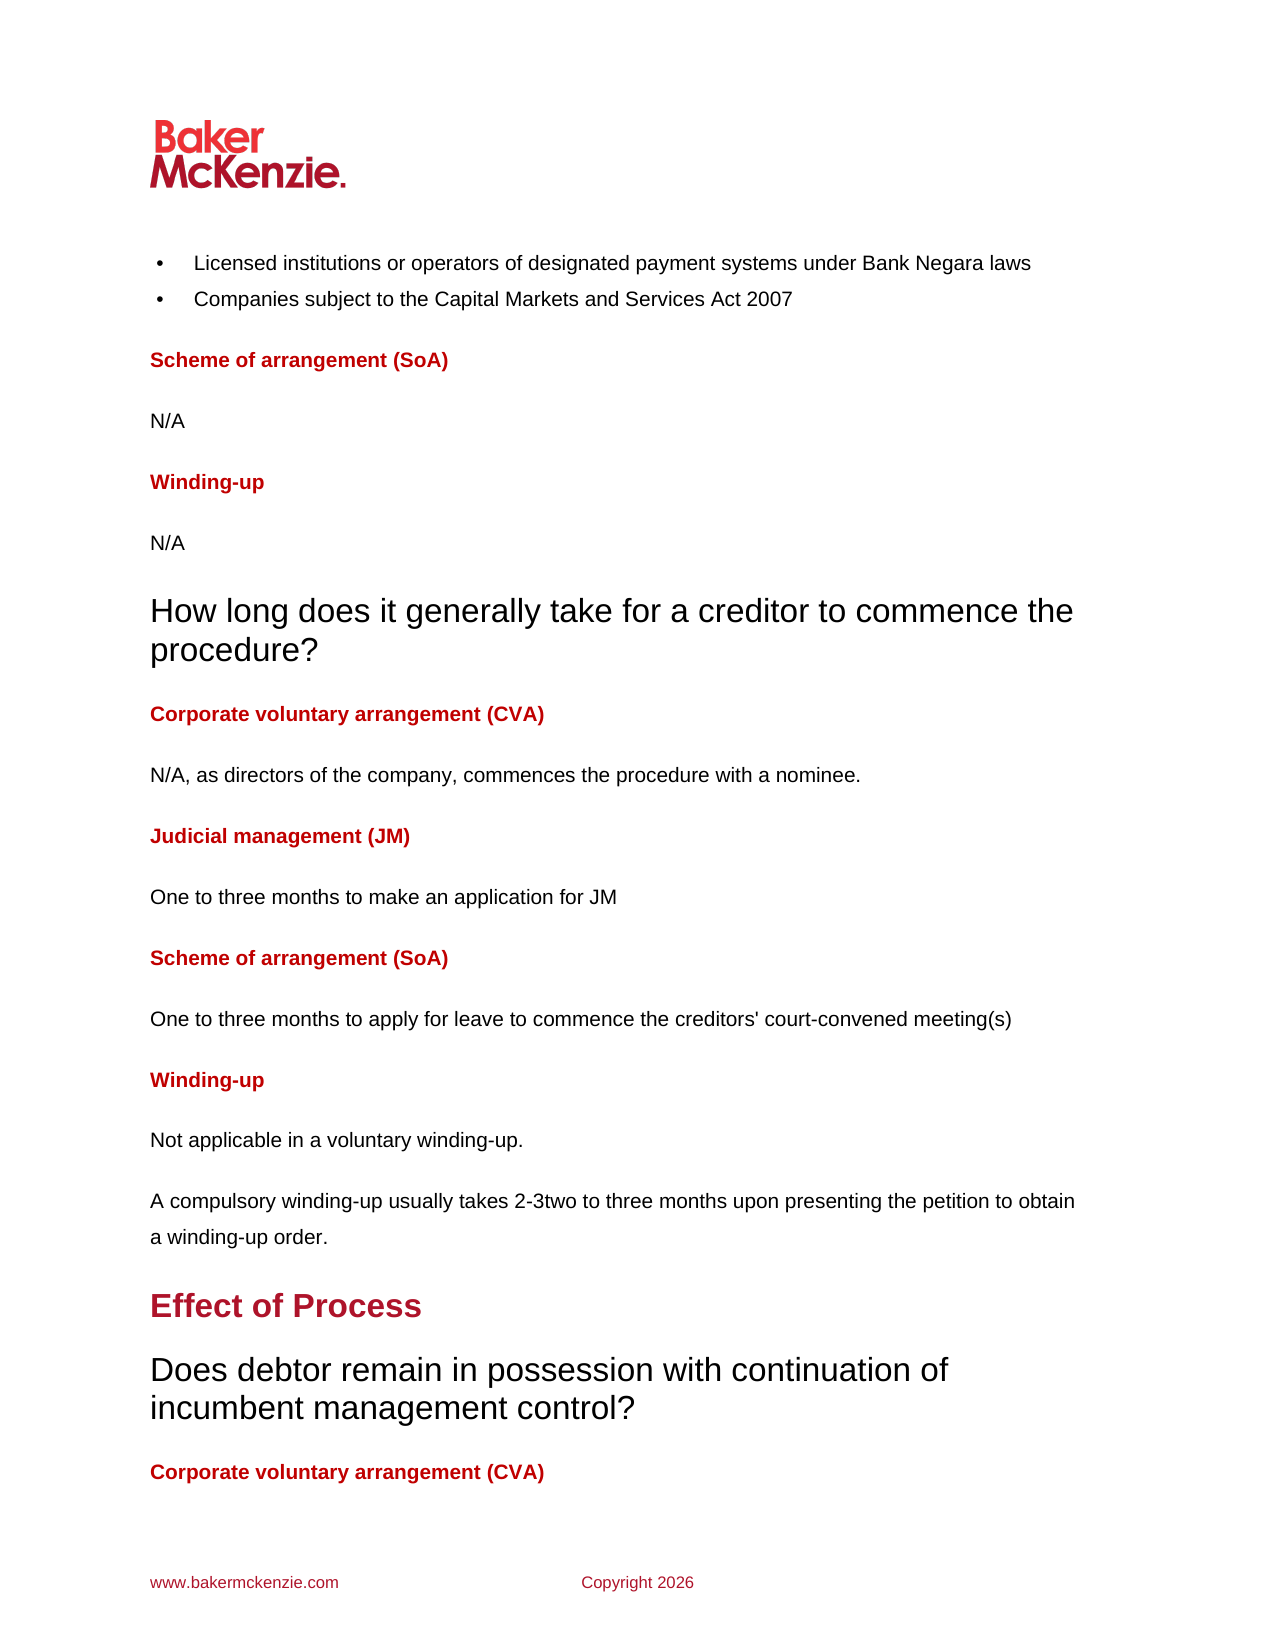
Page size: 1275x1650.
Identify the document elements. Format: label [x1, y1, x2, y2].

picture [150, 120, 346, 189]
